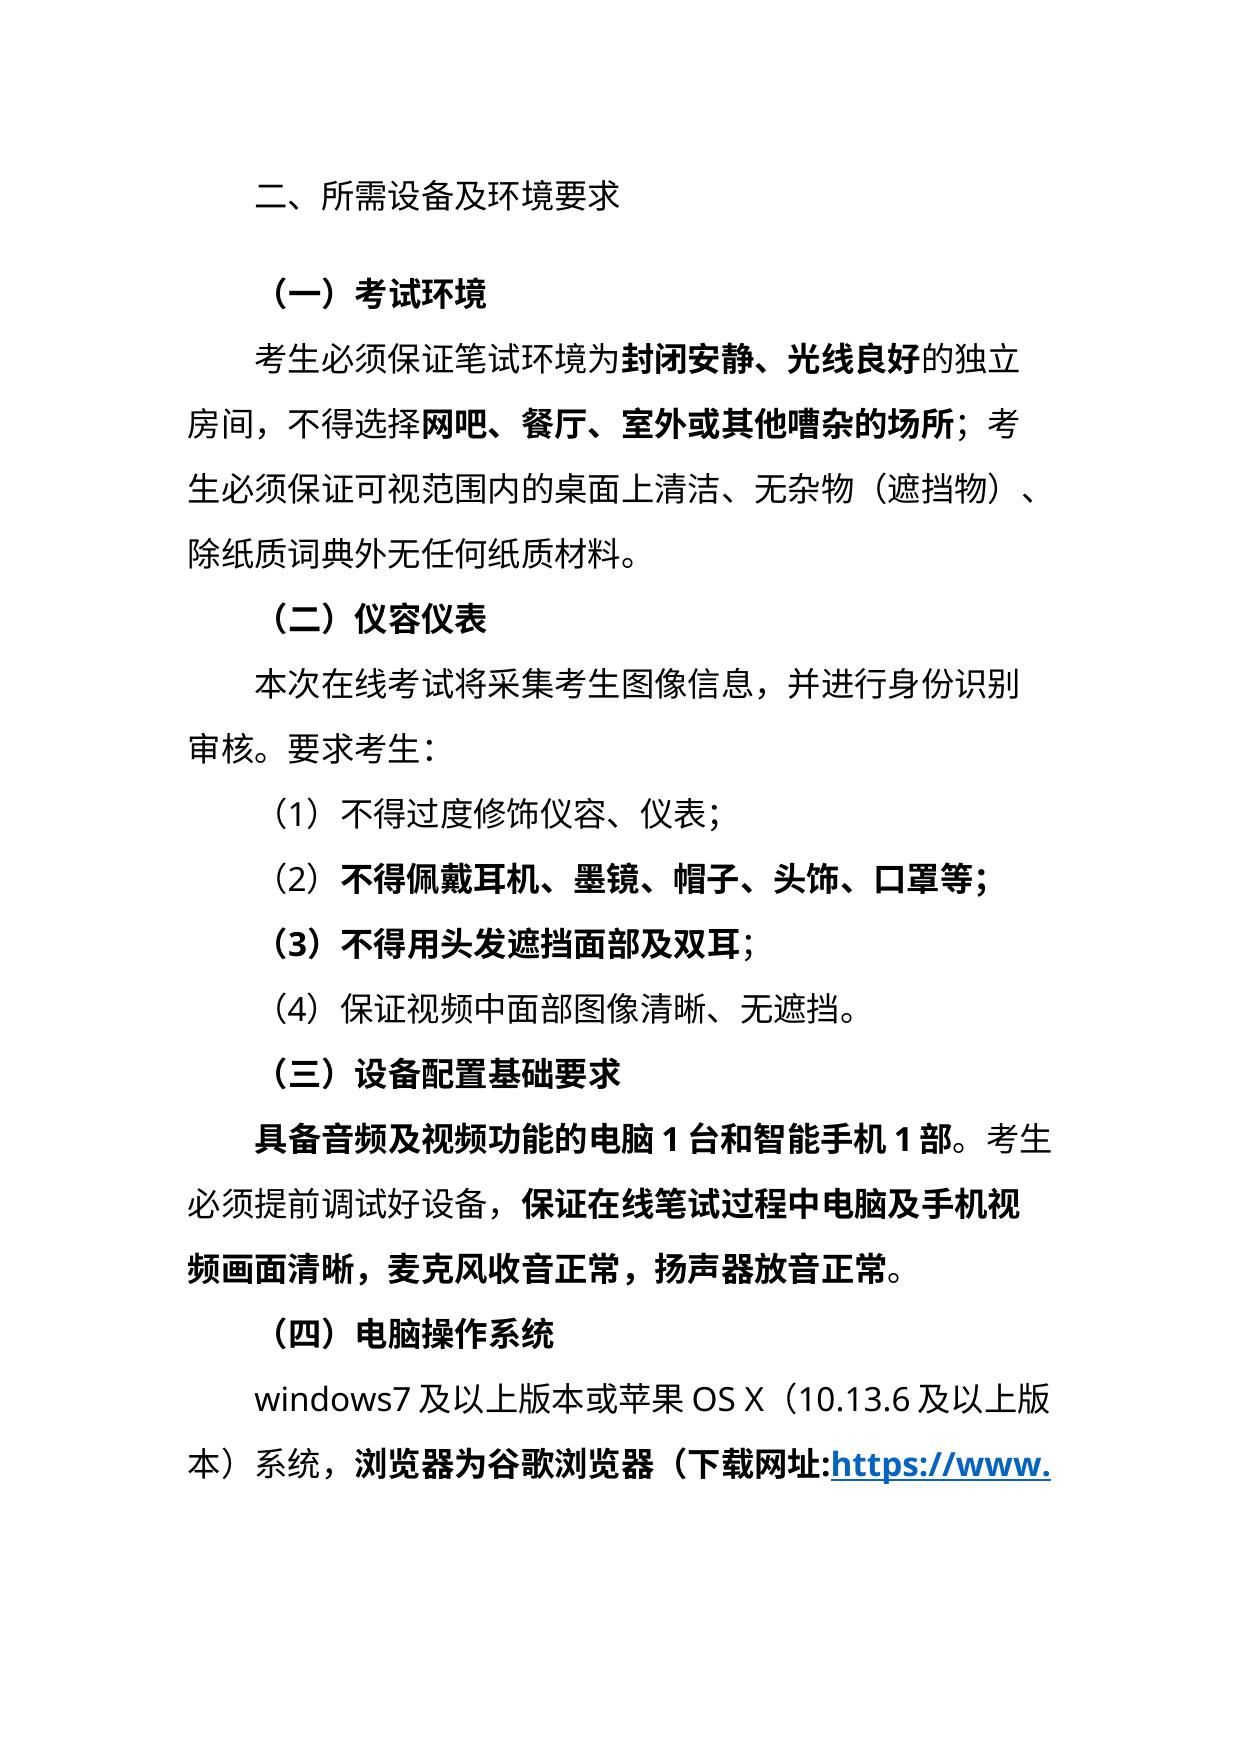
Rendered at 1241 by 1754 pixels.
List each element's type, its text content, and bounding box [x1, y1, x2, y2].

text （四）电脑操作系统 [187, 1299, 1053, 1364]
text （3）不得用头发遮挡面部及双耳； [187, 909, 1053, 974]
text （二）仪容仪表 [187, 584, 1053, 649]
text （2）不得佩戴耳机、墨镜、帽子、头饰、口罩等； [187, 844, 1053, 909]
text 本次在线考试将采集考生图像信息，并进行身份识别审核。要求考生： [187, 649, 1053, 779]
text （1）不得过度修饰仪容、仪表； [187, 779, 1053, 844]
text 二、所需设备及环境要求 [187, 162, 1053, 227]
text 考生必须保证笔试环境为封闭安静、光线良好的独立房间，不得选择网吧、餐厅、室外或其他嘈杂的场所；考生必须保证可视范围内的桌面上清洁、无杂物（遮挡物）、除纸质词典外无任何纸质材料。 [187, 324, 1053, 584]
text 具备音频及视频功能的电脑1台和智能手机1部。考生必须提前调试好设备，保证在线笔试过程中电脑及手机视频画面清晰，麦克风收音正常，扬声器放音正常。 [187, 1104, 1053, 1299]
text （三）设备配置基础要求 [187, 1039, 1053, 1104]
text （一）考试环境 [187, 259, 1053, 324]
text （4）保证视频中面部图像清晰、无遮挡。 [187, 974, 1053, 1039]
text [187, 1364, 1053, 1494]
